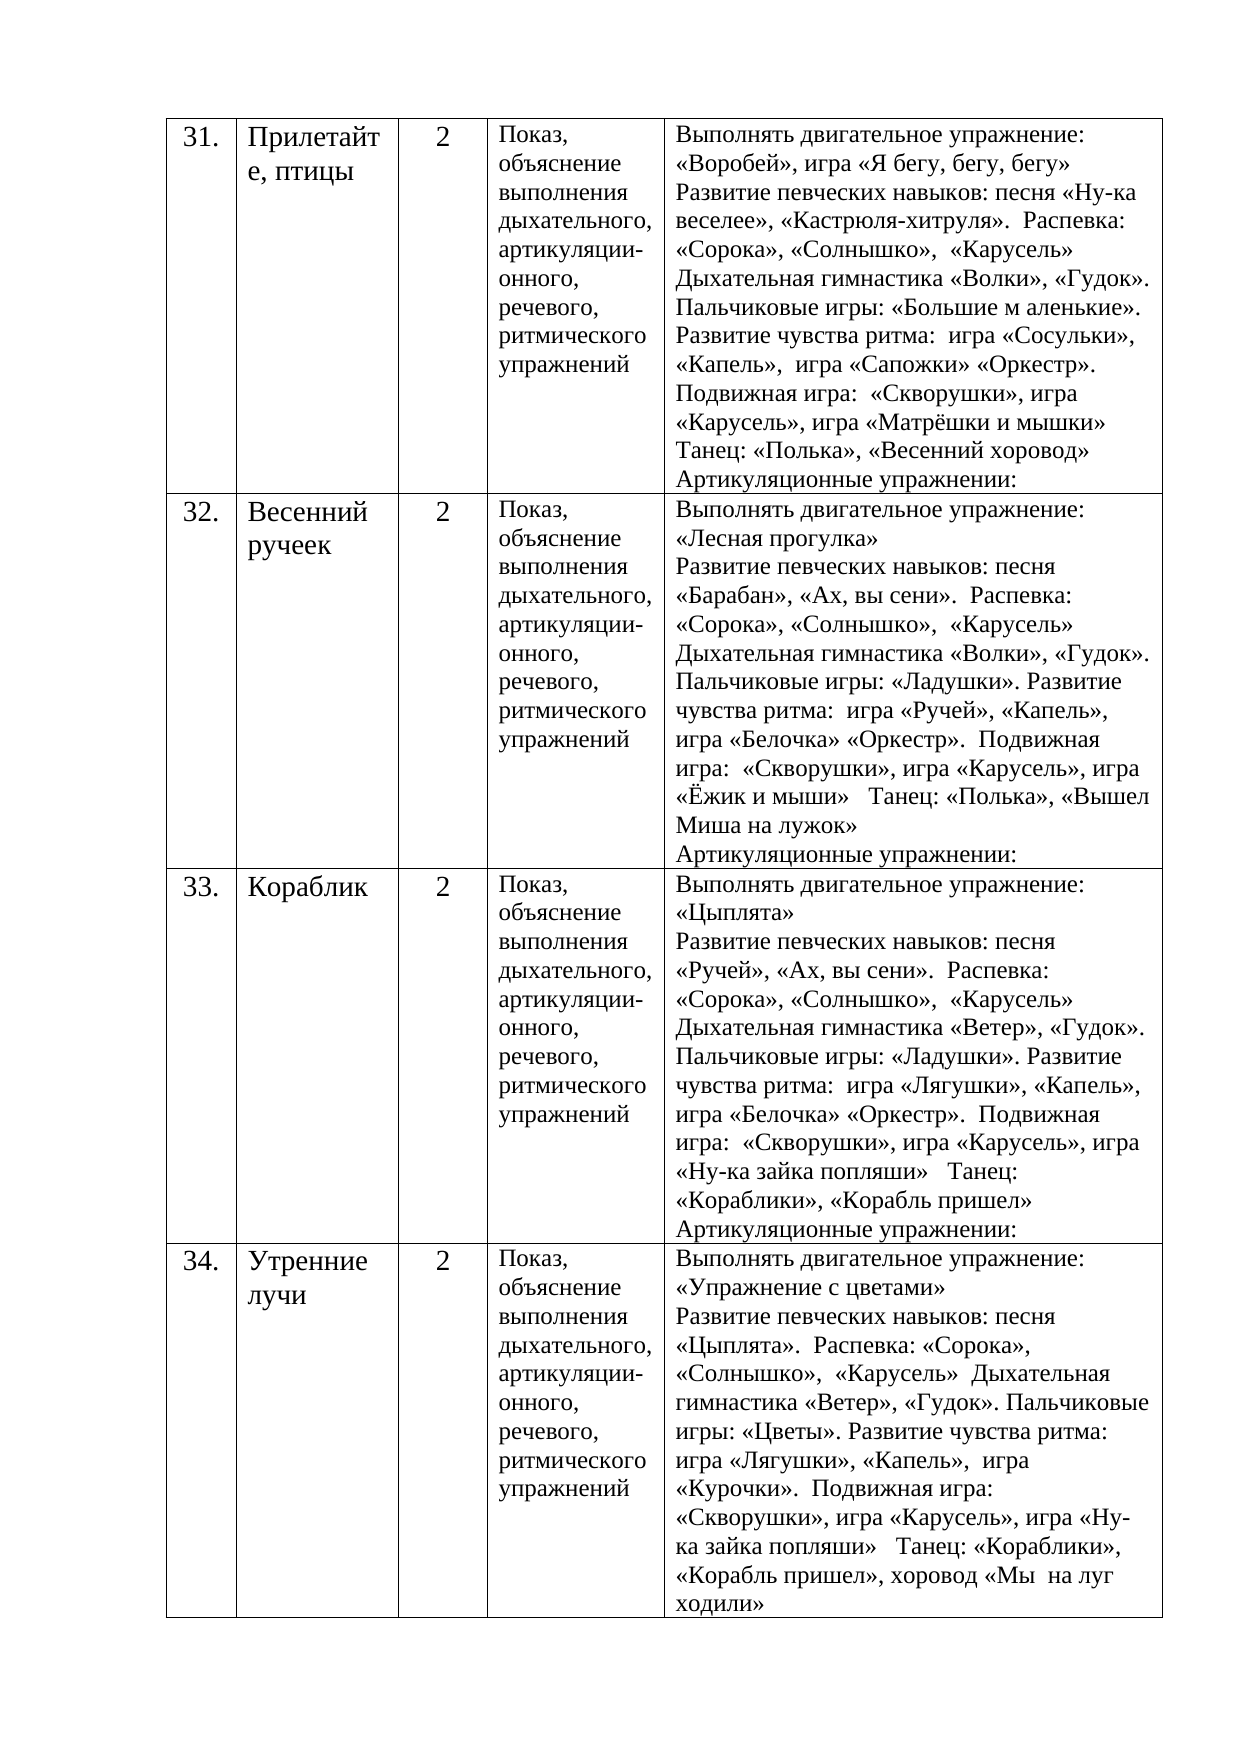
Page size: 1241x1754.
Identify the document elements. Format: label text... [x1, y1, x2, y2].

table_cell Кораблик [237, 869, 398, 1242]
table_cell Выполнять двигательное упражнение: «Цыплята» Развитие певческих навыков: песня «Ручей», «Ах, вы сени». Распевка: «Сорока», «Солнышко», «Карусель» Дыхательная гимнастика «Ветер», «Гудок». Пальчиковые игры: «Ладушки». Развитие чувства ритма: игра «Лягушки», «Капель», игра «Белочка» «Оркестр». Подвижная игра: «Скворушки», игра «Карусель», игра «Ну-ка зайка попляши» Танец: «Кораблики», «Корабль пришел» Артикуляционные упражнении: [665, 869, 1162, 1242]
table_cell Показ, объяснение выполнения дыхательного, артикуляции-онного, речевого, ритмического упражнений [488, 869, 664, 1242]
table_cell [488, 119, 664, 493]
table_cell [488, 1244, 664, 1617]
table_cell 34. [167, 1244, 236, 1617]
table_cell 33. [167, 869, 236, 1242]
table_cell 2 [399, 119, 487, 493]
table_cell Весенний ручеек [237, 494, 398, 868]
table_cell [665, 1244, 1162, 1617]
table_cell Показ, объяснение выполнения дыхательного, артикуляции-онного, речевого, ритмического упражнений [488, 494, 664, 868]
table_cell 32. [167, 494, 236, 868]
table_cell 2 [399, 1244, 487, 1617]
table_cell Выполнять двигательное упражнение: «Лесная прогулка» Развитие певческих навыков: песня «Барабан», «Ах, вы сени». Распевка: «Сорока», «Солнышко», «Карусель» Дыхательная гимнастика «Волки», «Гудок». Пальчиковые игры: «Ладушки». Развитие чувства ритма: игра «Ручей», «Капель», игра «Белочка» «Оркестр». Подвижная игра: «Скворушки», игра «Карусель», игра «Ёжик и мыши» Танец: «Полька», «Вышел Миша на лужок» Артикуляционные упражнении: [665, 494, 1162, 868]
table_cell 31. [167, 119, 236, 493]
table_cell Выполнять двигательное упражнение: «Воробей», игра «Я бегу, бегу, бегу» Развитие певческих навыков: песня «Ну-ка веселее», «Кастрюля-хитруля». Распевка: «Сорока», «Солнышко», «Карусель» Дыхательная гимнастика «Волки», «Гудок». Пальчиковые игры: «Большие м аленькие». Развитие чувства ритма: игра «Сосульки», «Капель», игра «Сапожки» «Оркестр». Подвижная игра: «Скворушки», игра «Карусель», игра «Матрёшки и мышки» Танец: «Полька», «Весенний хоровод» Артикуляционные упражнении: [665, 119, 1162, 493]
table_cell 2 [399, 494, 487, 868]
table_cell 2 [399, 869, 487, 1242]
table_cell Прилетайте, птицы [237, 119, 398, 493]
table_cell Утренние лучи [237, 1244, 398, 1617]
